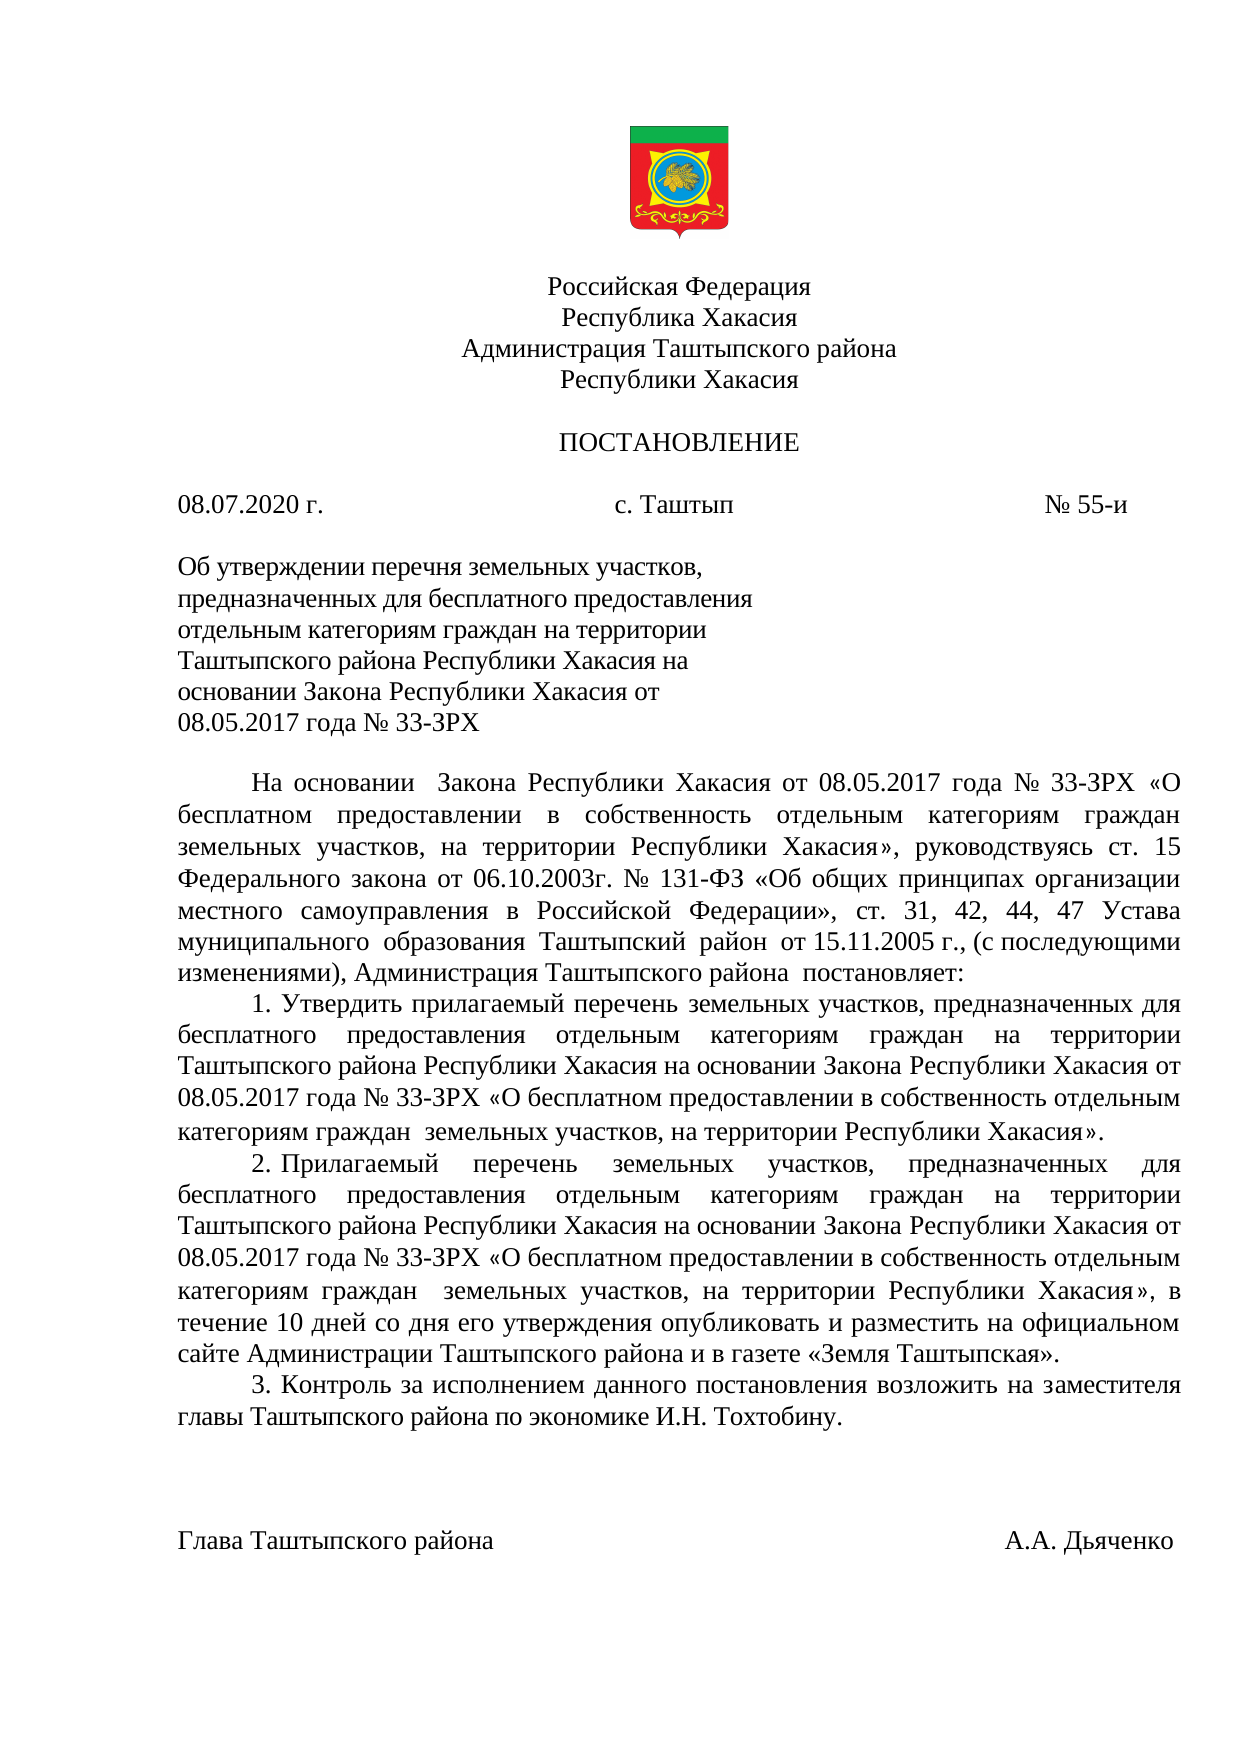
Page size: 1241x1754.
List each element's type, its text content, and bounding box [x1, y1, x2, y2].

text ПОСТАНОВЛЕНИЕ [177, 426, 1181, 457]
list Утвердить прилагаемый перечень земельных участков, предназначенных для бесплатного предоставления отдельным категориям граждан на территории Таштыпского района Республики Хакасия на основании Закона Республики Хакасия от 08.05.2017 года № 33-ЗРХ «О бесплатном предоставлении в собственность отдельным категориям граждан земельных участков, на территории Республики Хакасия». [177, 987, 1181, 1147]
list Контроль за исполнением данного постановления возложить на заместителя главы Таштыпского района по экономике И.Н. Тохтобину. [177, 1368, 1181, 1431]
text 08.07.2020 г. с. Таштып № 55-и [177, 488, 1181, 519]
text Российская Федерация [177, 270, 1181, 301]
text Администрация Таштыпского района [177, 332, 1181, 364]
text Республики Хакасия [177, 364, 1181, 395]
text На основании Закона Республики Хакасия от 08.05.2017 года № 33-ЗРХ «О бесплатном предоставлении в собственность отдельным категориям граждан земельных участков, на территории Республики Хакасия», руководствуясь ст. 15 Федерального закона от 06.10.2003г. № 131-ФЗ «Об общих принципах организации местного самоуправления в Российской Федерации», ст. 31, 42, 44, 47 Устава муниципального образования Таштыпский район от 15.11.2005 г., (с последующими изменениями), Администрация Таштыпского района постановляет: [177, 765, 1181, 987]
list Прилагаемый перечень земельных участков, предназначенных для бесплатного предоставления отдельным категориям граждан на территории Таштыпского района Республики Хакасия на основании Закона Республики Хакасия от 08.05.2017 года № 33-ЗРХ «О бесплатном предоставлении в собственность отдельным категориям граждан земельных участков, на территории Республики Хакасия», в течение 10 дней со дня его утверждения опубликовать и разместить на официальном сайте Администрации Таштыпского района и в газете «Земля Таштыпская». [177, 1147, 1181, 1368]
text Глава Таштыпского района А.А. Дьяченко [177, 1524, 1181, 1555]
table_header Об утверждении перечня земельных участков, предназначенных для бесплатного предоставления отдельным категориям граждан на территории Таштыпского района Республики Хакасия на основании Закона Республики Хакасия от 08.05.2017 года № 33-ЗРХ [177, 551, 783, 737]
picture [630, 126, 729, 239]
text Республика Хакасия [177, 301, 1181, 332]
